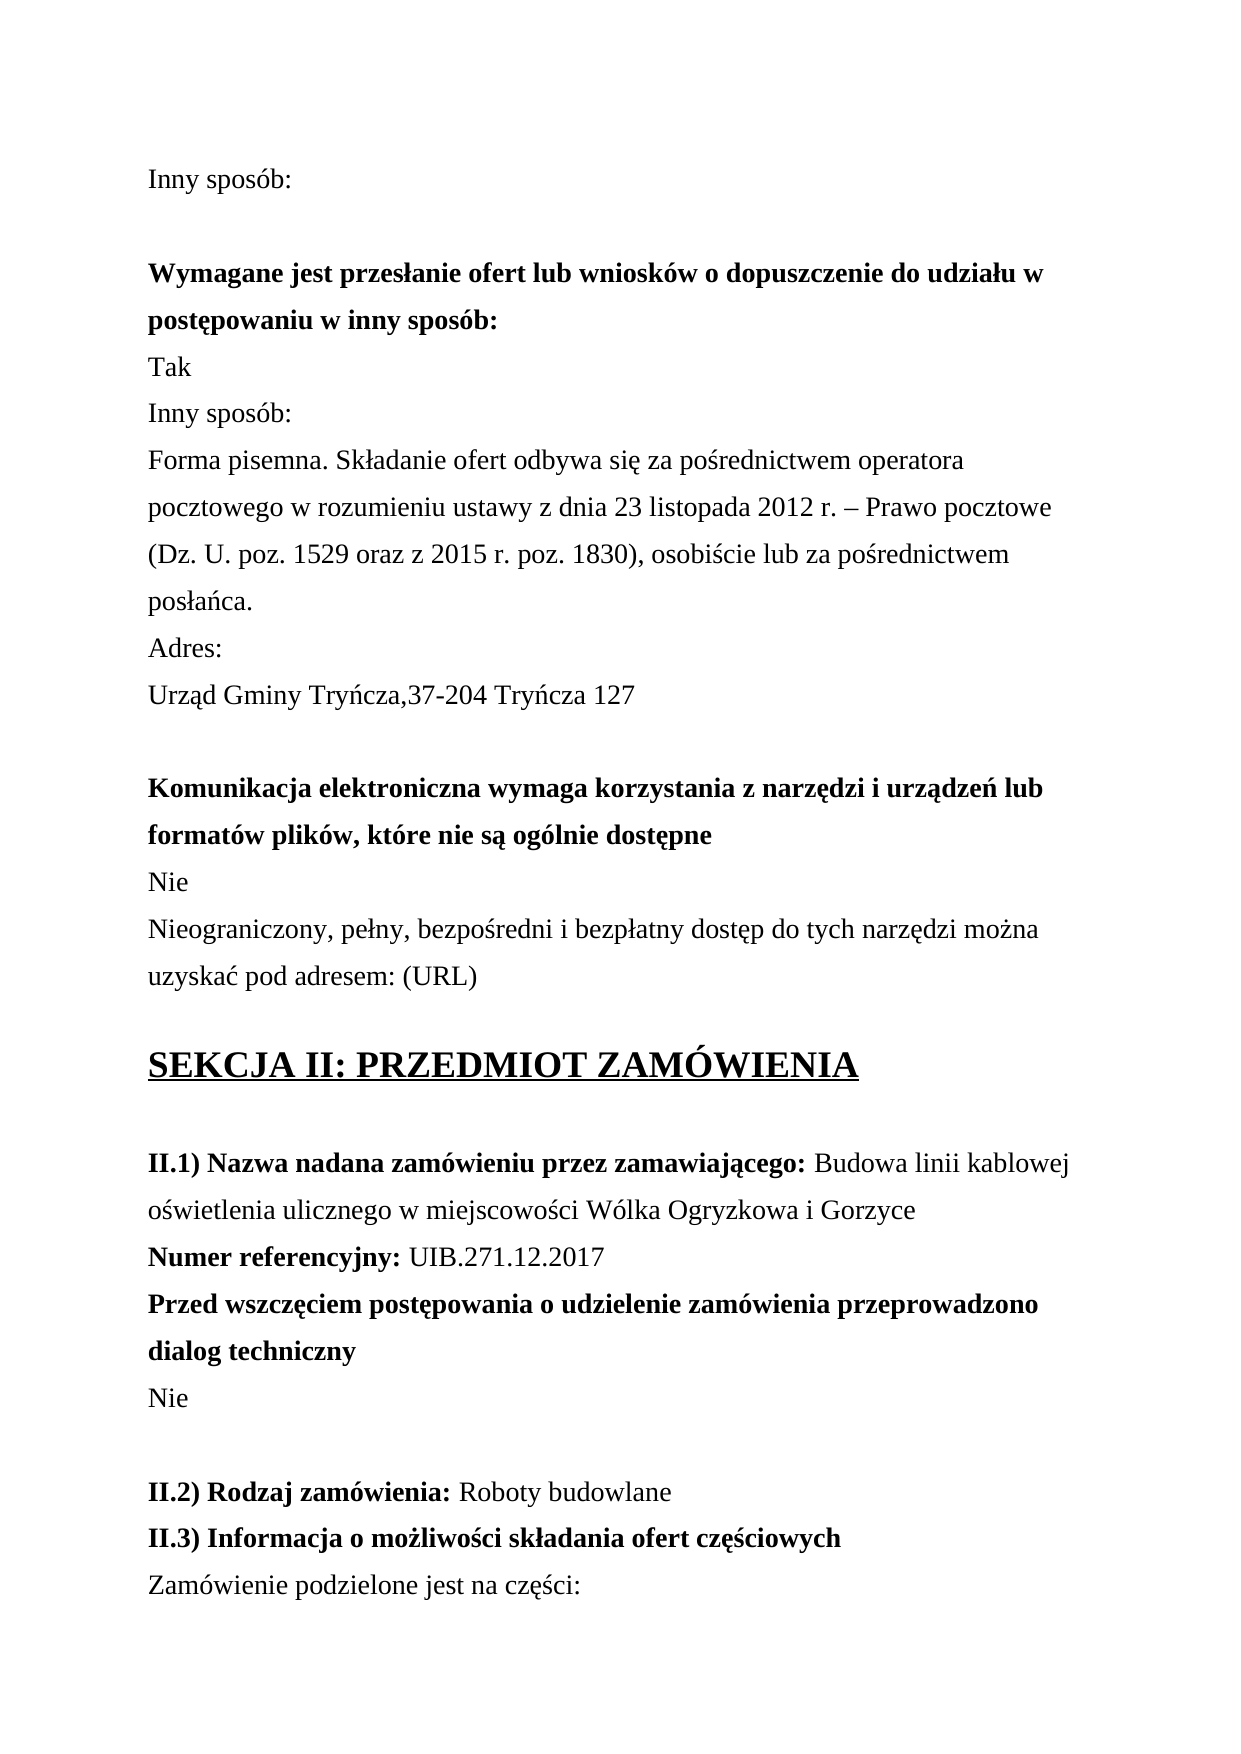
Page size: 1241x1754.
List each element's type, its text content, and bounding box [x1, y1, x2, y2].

text Komunikacja elektroniczna wymaga korzystania z narzędzi i urządzeń lub formatów plików, które nie są ogólnie dostępne [148, 710, 1093, 851]
text Nie Nieograniczony, pełny, bezpośredni i bezpłatny dostęp do tych narzędzi można uzyskać pod adresem: (URL) [148, 851, 1093, 1038]
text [148, 148, 1093, 710]
text II.1) Nazwa nadana zamówieniu przez zamawiającego: Budowa linii kablowej oświetlenia ulicznego w miejscowości Wólka Ogryzkowa i Gorzyce Numer referencyjny: UIB.271.12.2017 Przed wszczęciem postępowania o udzielenie zamówienia przeprowadzono dialog techniczny [148, 1085, 1093, 1366]
text Nie [148, 1366, 1093, 1413]
text II.2) Rodzaj zamówienia: Roboty budowlane II.3) Informacja o możliwości składania ofert częściowych Zamówienie podzielone jest na części: [148, 1413, 1093, 1601]
text SEKCJA II: PRZEDMIOT ZAMÓWIENIA [148, 1038, 1093, 1085]
